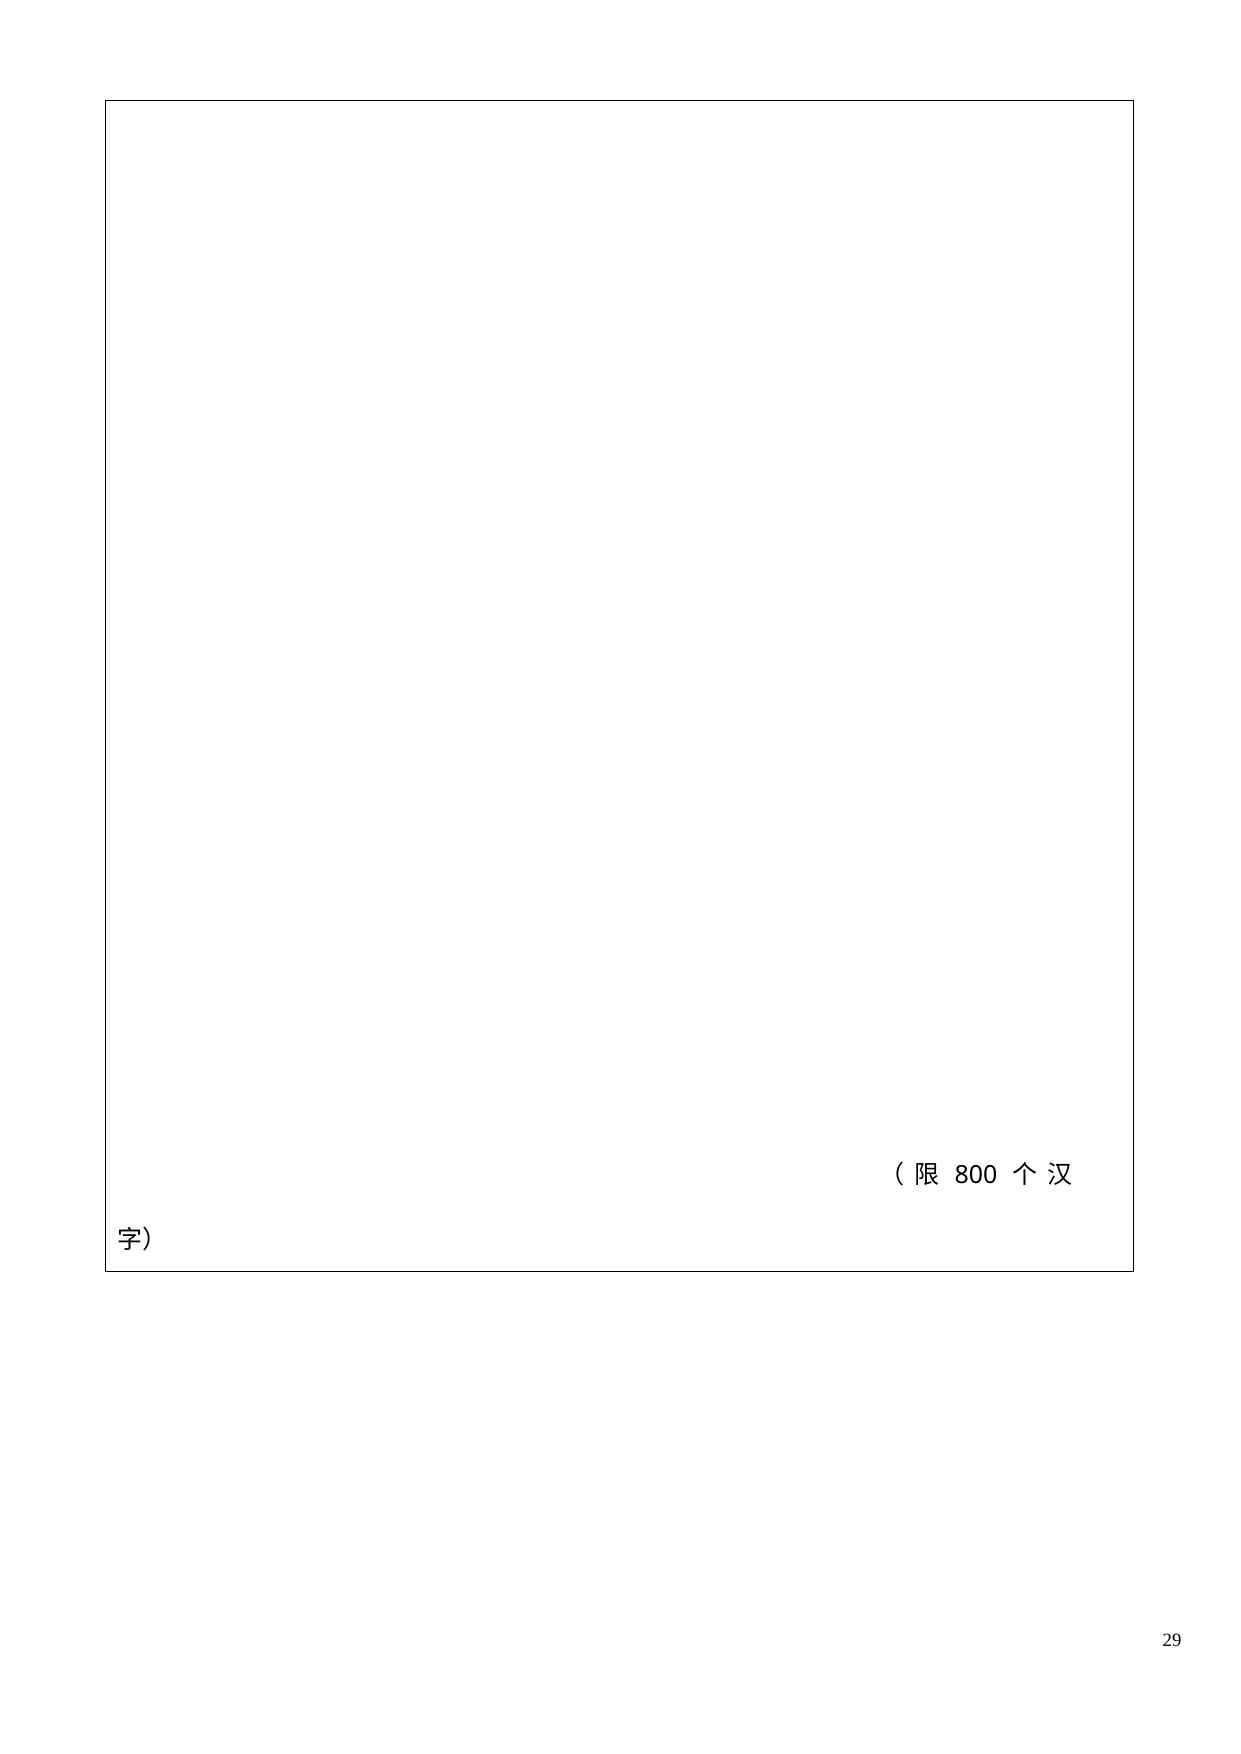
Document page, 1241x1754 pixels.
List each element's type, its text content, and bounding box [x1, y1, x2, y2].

table_header （限800个汉字） [106, 101, 1133, 1271]
